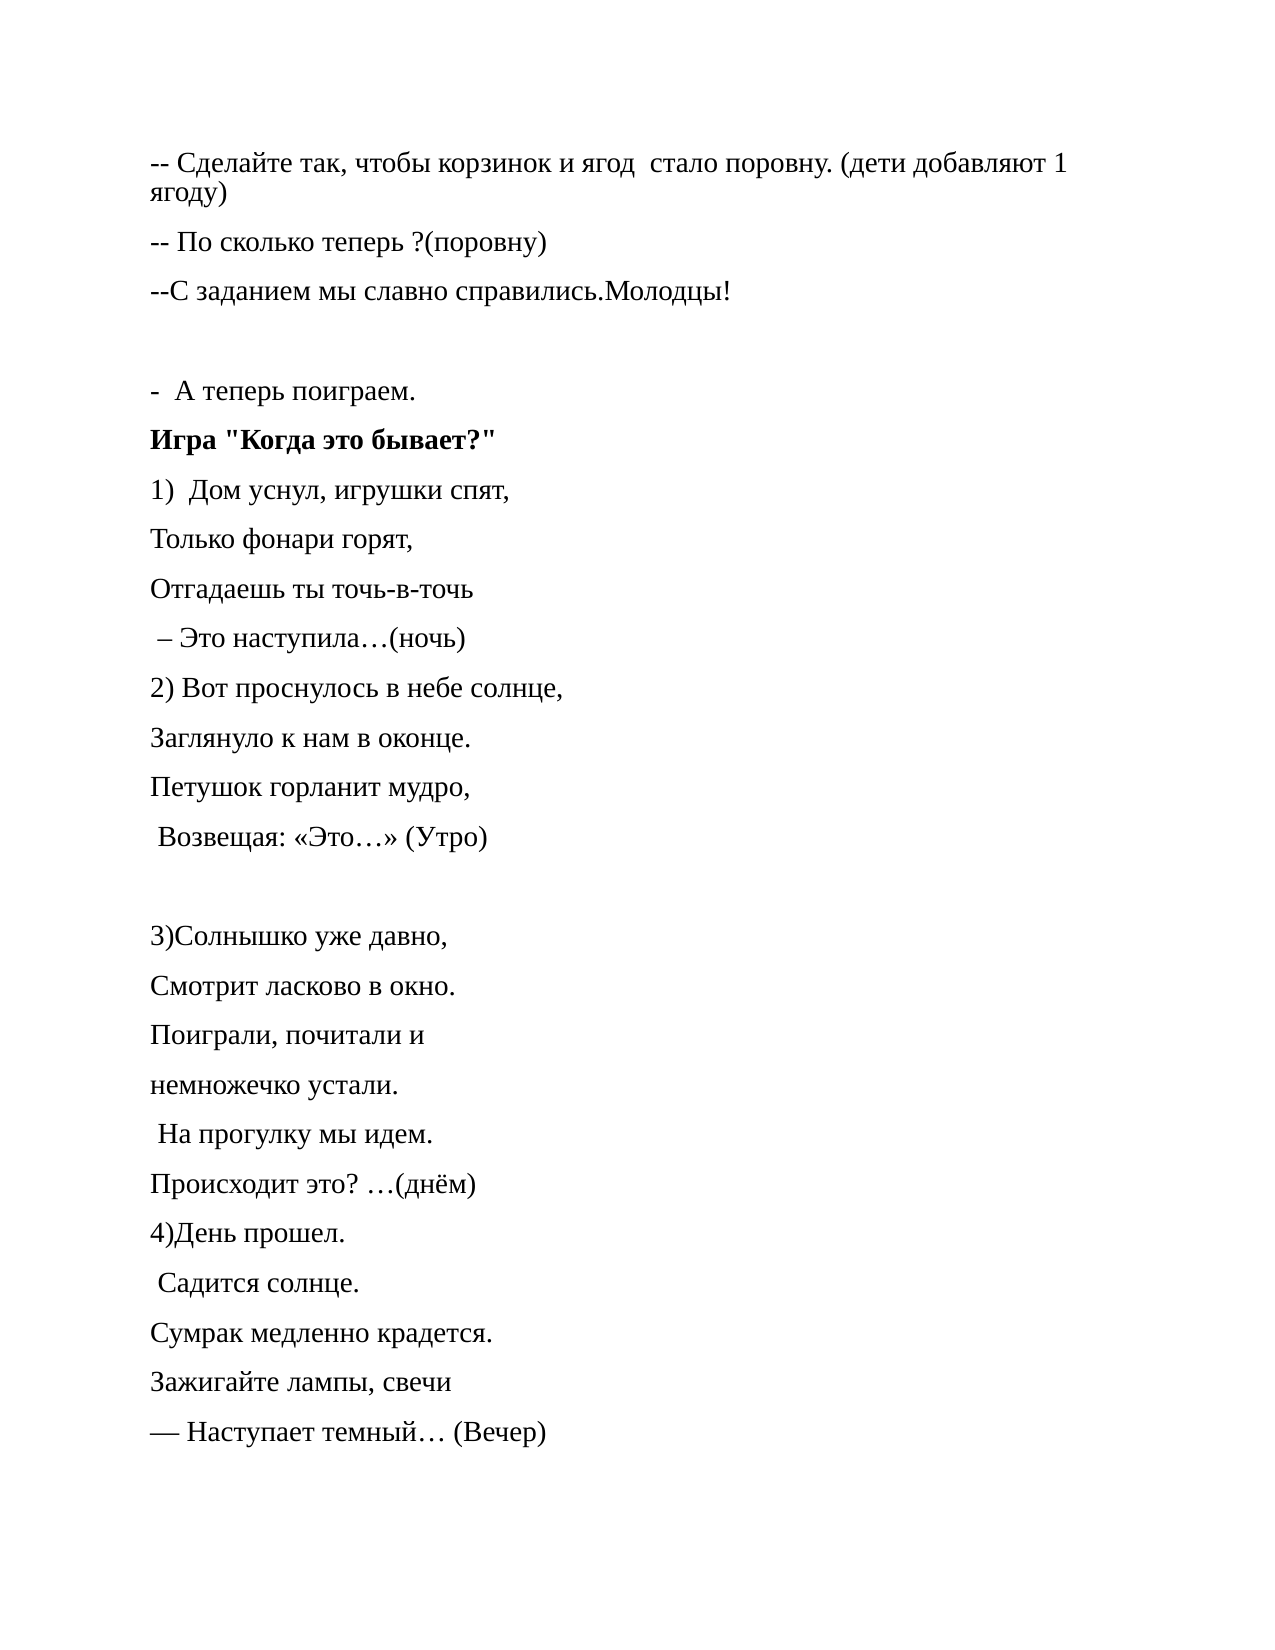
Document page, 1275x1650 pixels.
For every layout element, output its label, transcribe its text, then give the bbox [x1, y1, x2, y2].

text Происходит это? …(днём) [150, 1170, 1125, 1199]
text Только фонари горят, [150, 526, 1125, 554]
text Поиграли, почитали и [150, 1022, 1125, 1050]
text – Это наступила…(ночь) [150, 625, 1125, 654]
text Возвещая: «Это…» (Утро) [150, 823, 1125, 852]
text Заглянуло к нам в оконце. [150, 724, 1125, 753]
text 2) Вот проснулось в небе солнце, [150, 674, 1125, 703]
text Сумрак медленно крадется. [150, 1319, 1125, 1348]
text Петушок горланит мудро, [150, 774, 1125, 802]
text Садится солнце. [150, 1269, 1125, 1298]
text --С заданием мы славно справились.Молодцы! [150, 278, 1125, 307]
text Отгадаешь ты точь-в-точь [150, 575, 1125, 604]
text немножечко устали. [150, 1071, 1125, 1100]
text -- Сделайте так, чтобы корзинок и ягод стало поровну. (дети добавляют 1 ягоду) [150, 150, 1125, 207]
text На прогулку мы идем. [150, 1121, 1125, 1149]
text — Наступает темный… (Вечер) [150, 1418, 1125, 1447]
text Зажигайте лампы, свечи [150, 1369, 1125, 1397]
text 4)День прошел. [150, 1220, 1125, 1249]
text -- По сколько теперь ?(поровну) [150, 228, 1125, 257]
text Смотрит ласково в окно. [150, 972, 1125, 1001]
text 3)Солнышко уже давно, [150, 922, 1125, 951]
text Игра "Когда это бывает?" [150, 427, 1125, 455]
text 1) Дом уснул, игрушки спят, [150, 476, 1125, 505]
text - А теперь поиграем. [150, 377, 1125, 406]
